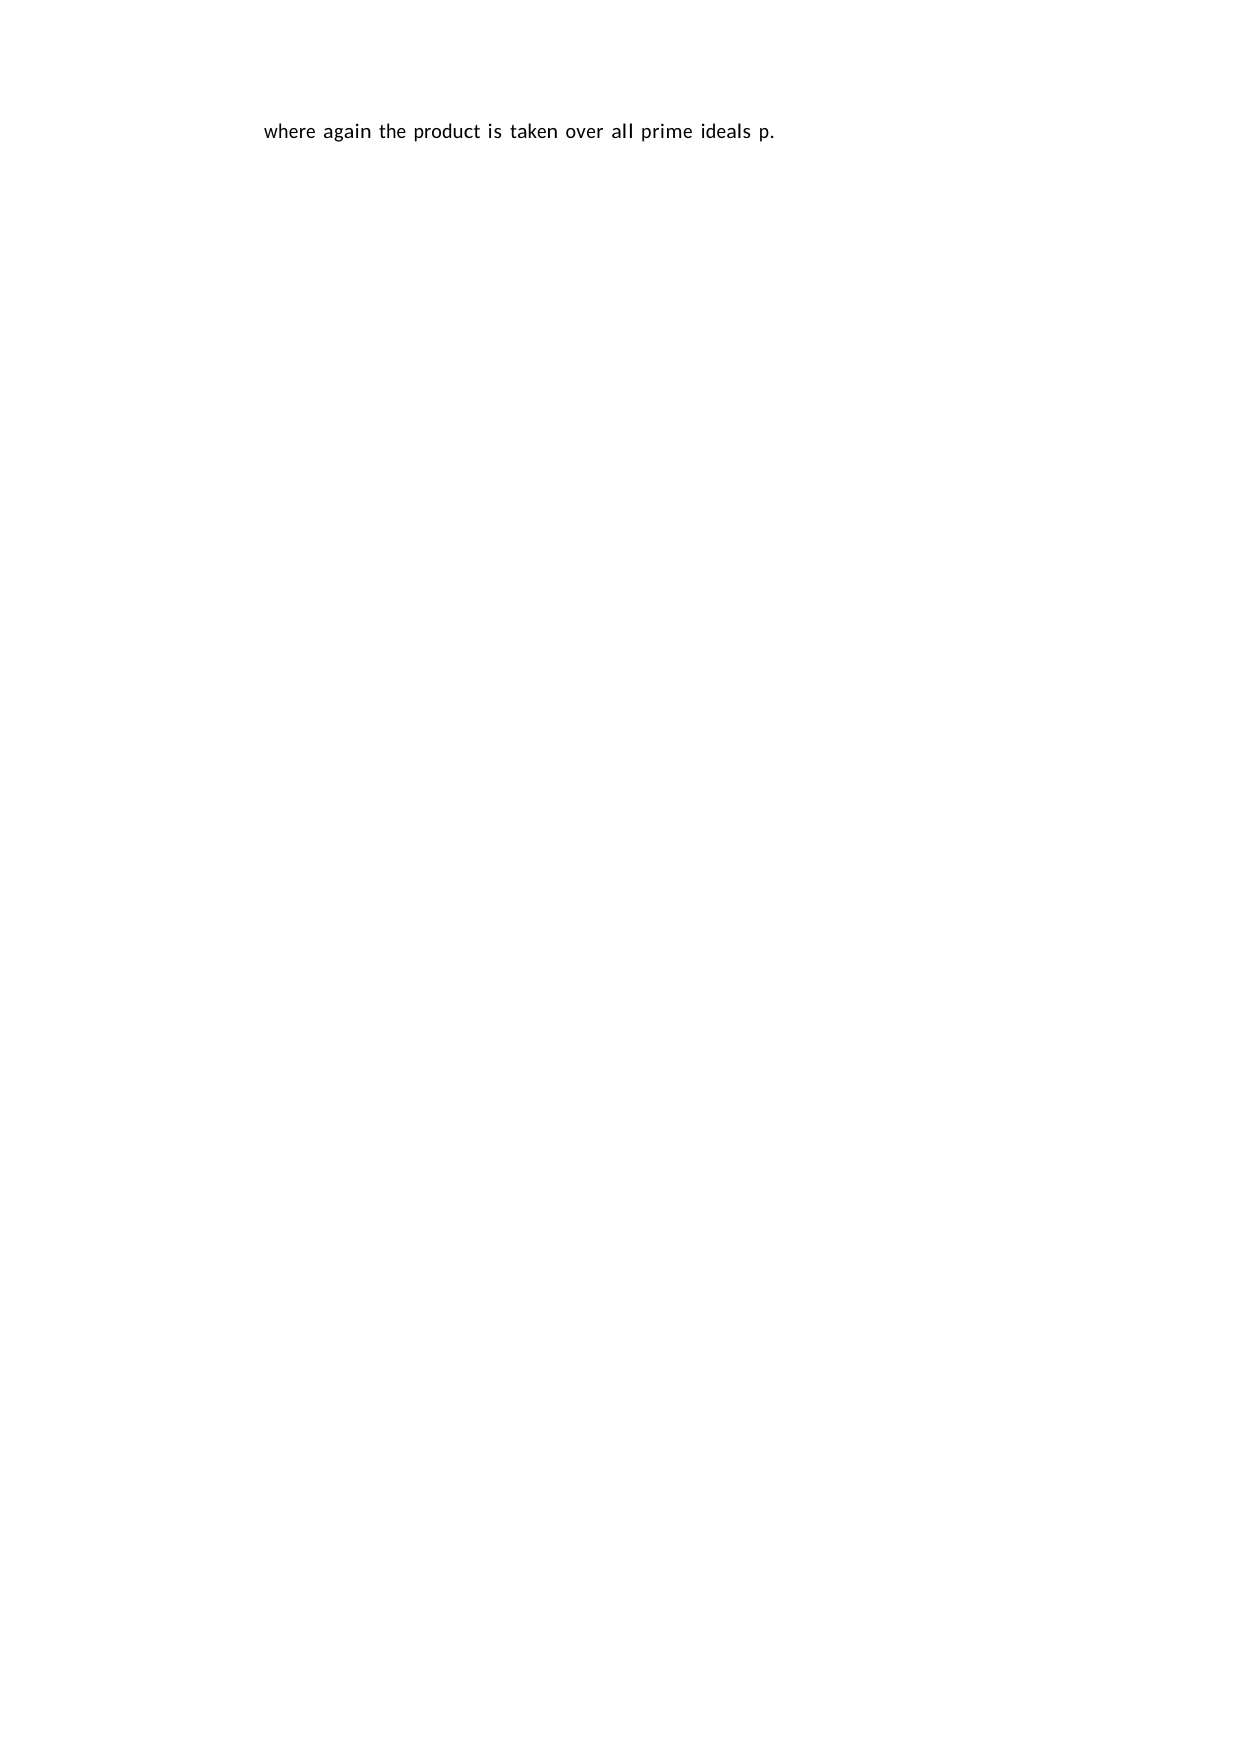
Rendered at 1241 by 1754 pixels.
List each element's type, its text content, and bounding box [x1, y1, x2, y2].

text where again the product is taken over all prime ideals p. [264, 118, 1154, 143]
